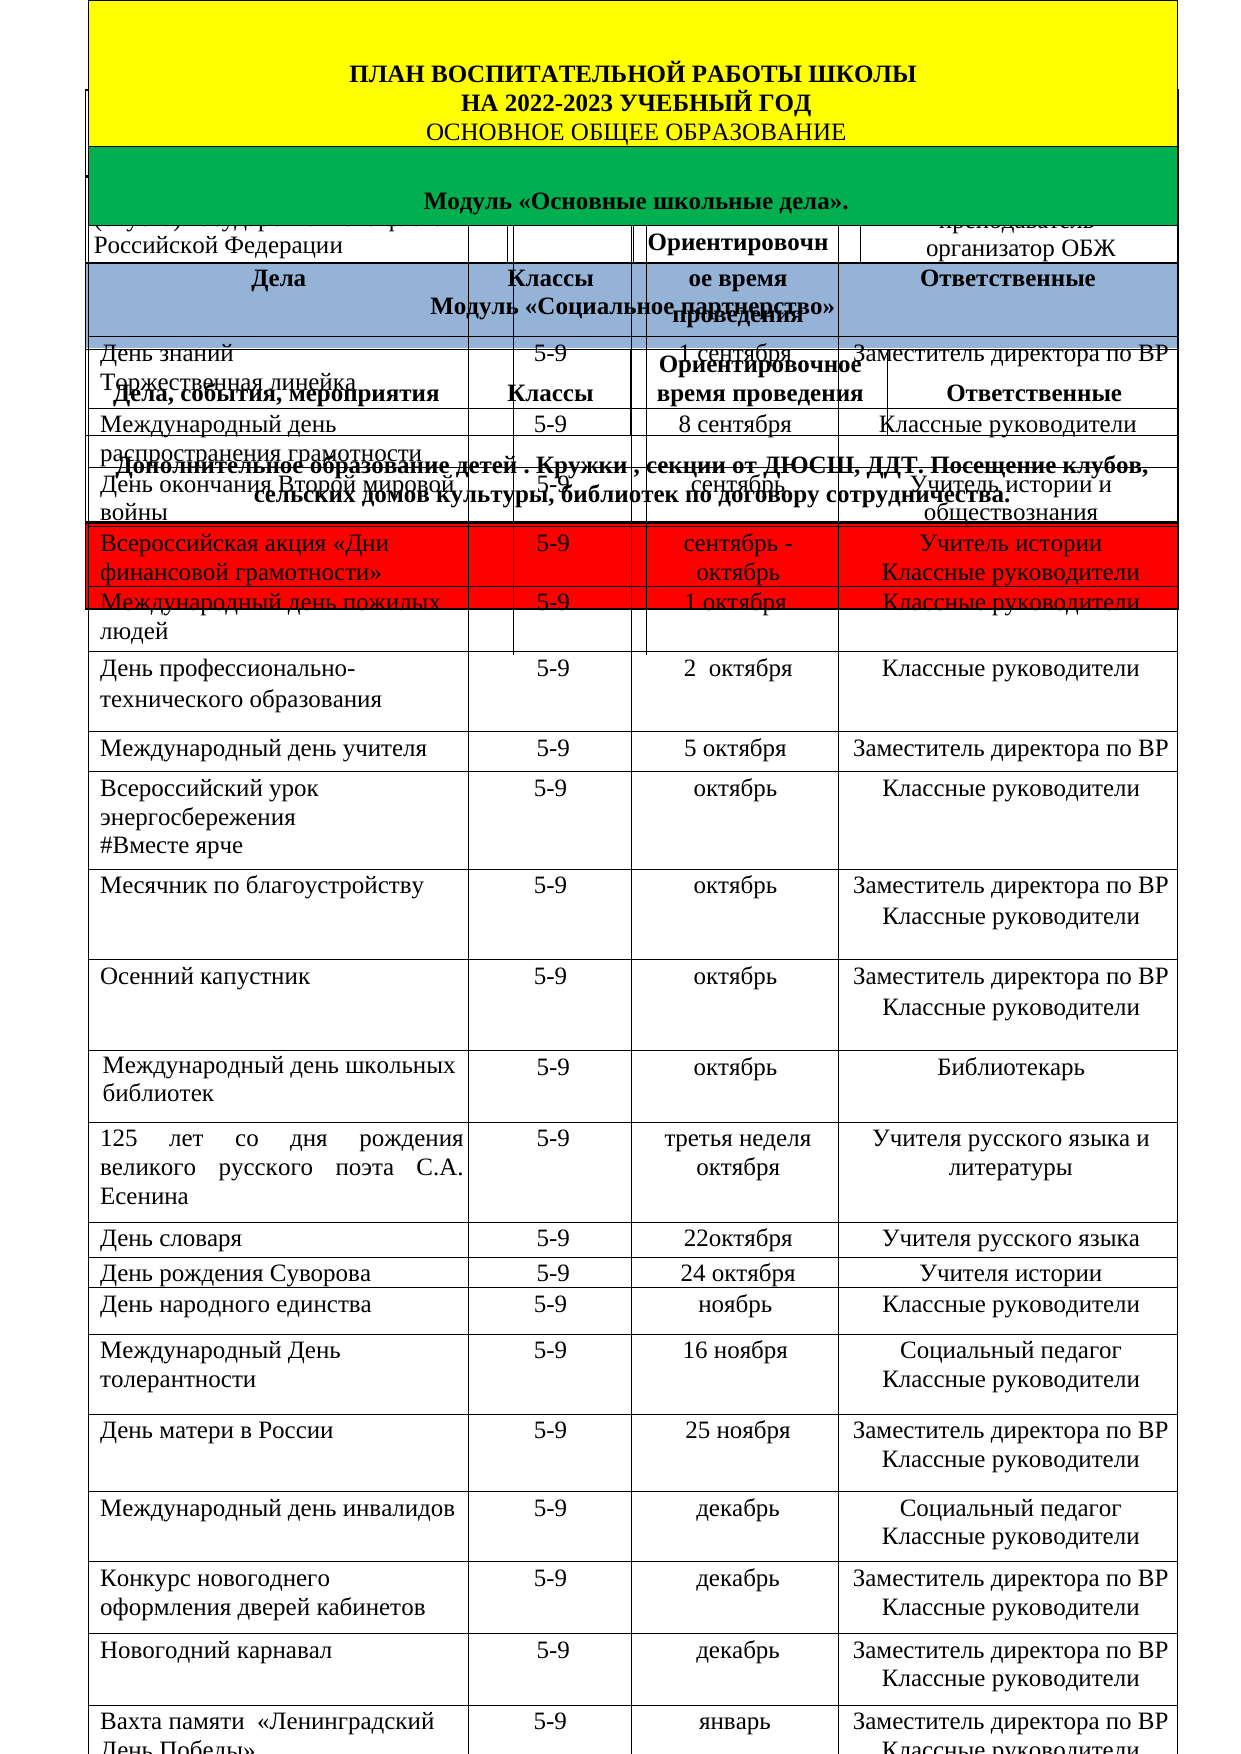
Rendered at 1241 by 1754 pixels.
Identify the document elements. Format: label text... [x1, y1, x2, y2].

table_cell День окончания Второй мировой войны [89, 468, 468, 526]
table_cell 5-9 [469, 1562, 631, 1633]
table_cell Заместитель директора по ВР Классные руководители [839, 1415, 1177, 1491]
table_cell январь [632, 1706, 838, 1754]
table_cell 5-9 [469, 732, 631, 771]
table_cell Учителя русского языка и литературы [839, 1123, 1177, 1222]
table_cell 25 ноября [632, 1415, 838, 1491]
table_cell 5-9 [469, 527, 631, 586]
table_cell Новогодний карнавал [89, 1634, 468, 1704]
table_cell 5-9 [469, 409, 631, 467]
table_cell 1 октября [632, 587, 838, 651]
table_cell третья неделя октября [632, 1123, 838, 1222]
table_cell Международный день пожилых людей [89, 587, 468, 651]
table_cell Учитель истории Классные руководители [839, 527, 1177, 586]
table_cell 5-9 [469, 1335, 631, 1414]
table_cell Дела [89, 226, 468, 336]
table_cell Международный День толерантности [89, 1335, 468, 1414]
table_cell 5-9 [469, 1123, 631, 1222]
table_cell октябрь [632, 772, 838, 868]
table_cell 5-9 [469, 1288, 631, 1333]
table_cell 16 ноября [632, 1335, 838, 1414]
table_cell Заместитель директора по ВР Классные руководители [839, 1562, 1177, 1633]
table_cell 5-9 [469, 468, 631, 526]
table_cell 5-9 [469, 772, 631, 868]
table_cell Международный день инвалидов [89, 1492, 468, 1561]
table_cell 8 сентября [632, 409, 838, 467]
table_cell 5-9 [469, 1706, 631, 1754]
table_cell Всероссийский урок энергосбережения #Вместе ярче [89, 772, 468, 868]
table_cell День знаний Торжественная линейка [89, 337, 468, 407]
table_cell Классные руководители [839, 409, 1177, 467]
table_cell Социальный педагог Классные руководители [839, 1492, 1177, 1561]
table_cell 5-9 [469, 587, 631, 651]
table_cell октябрь [632, 960, 838, 1050]
table_cell 2 октября [632, 652, 838, 731]
table_cell Учителя истории [839, 1258, 1177, 1287]
table_cell Заместитель директора по ВР Классные руководители [839, 1634, 1177, 1704]
table_cell 5-9 [469, 652, 631, 731]
table_cell 5-9 [469, 870, 631, 959]
table_cell Классные руководители [839, 772, 1177, 868]
table_cell Учитель истории и обществознания [839, 468, 1177, 526]
table_cell ноябрь [632, 1288, 838, 1333]
table_cell 5-9 [469, 1051, 631, 1122]
table_cell Классные руководители [839, 652, 1177, 731]
table_header ПЛАН ВОСПИТАТЕЛЬНОЙ РАБОТЫ ШКОЛЫ НА 2022-2023 УЧЕБНЫЙ ГОД ОСНОВНОЕ ОБЩЕЕ ОБРАЗОВАНИЕ [89, 1, 1177, 146]
table_cell Классные руководители [839, 1288, 1177, 1333]
table_cell декабрь [632, 1562, 838, 1633]
table_cell 24 октября [632, 1258, 838, 1287]
table_cell 5-9 [469, 1415, 631, 1491]
table_cell Заместитель директора по ВР [839, 732, 1177, 771]
table_cell сентябрь [632, 468, 838, 526]
table_cell Классные руководители [839, 587, 1177, 651]
table_cell День народного единства [89, 1288, 468, 1333]
table_cell Международный день распространения грамотности [89, 409, 468, 467]
table_cell Месячник по благоустройству [89, 870, 468, 959]
table_cell 5 октября [632, 732, 838, 771]
table_cell 5-9 [469, 960, 631, 1050]
table_cell Заместитель директора по ВР [839, 337, 1177, 407]
table_cell Всероссийская акция «Дни финансовой грамотности» [89, 527, 468, 586]
table_cell Вахта памяти «Ленинградский День Победы» [89, 1706, 468, 1754]
table_cell Заместитель директора по ВР Классные руководители [839, 960, 1177, 1050]
table_cell Конкурс новогоднего оформления дверей кабинетов [89, 1562, 468, 1633]
table_cell 1 сентября [632, 337, 838, 407]
table_cell октябрь [632, 1051, 838, 1122]
table_cell День рождения Суворова [89, 1258, 468, 1287]
table_cell декабрь [632, 1634, 838, 1704]
table_cell Ответственные [839, 226, 1177, 336]
table_cell Учителя русского языка [839, 1223, 1177, 1257]
table_cell 5-9 [469, 1223, 631, 1257]
table_cell Социальный педагог Классные руководители [839, 1335, 1177, 1414]
table_cell декабрь [632, 1492, 838, 1561]
table_cell День словаря [89, 1223, 468, 1257]
table_cell Классы [469, 226, 631, 336]
table_cell Модуль «Основные школьные дела». [89, 147, 1177, 225]
table_cell Международный день школьных библиотек [89, 1051, 468, 1122]
table_cell сентябрь - октябрь [632, 527, 838, 586]
table_cell 5-9 [469, 337, 631, 407]
table_cell Заместитель директора по ВР Классные руководители [839, 1706, 1177, 1754]
table_cell Библиотекарь [839, 1051, 1177, 1122]
table_cell 22октября [632, 1223, 838, 1257]
table_cell Осенний капустник [89, 960, 468, 1050]
table_cell Ориентировочное время проведения [632, 226, 838, 336]
table_cell Международный день учителя [89, 732, 468, 771]
table_cell Заместитель директора по ВР Классные руководители [839, 870, 1177, 959]
table_cell 5-9 [469, 1634, 631, 1704]
table_cell октябрь [632, 870, 838, 959]
table_cell День матери в России [89, 1415, 468, 1491]
table_cell 5-9 [469, 1492, 631, 1561]
table_cell 5-9 [469, 1258, 631, 1287]
table_cell День профессионально-технического образования [89, 652, 468, 731]
table_cell 125 лет со дня рождения великого русского поэта С.А. Есенина [89, 1123, 468, 1222]
